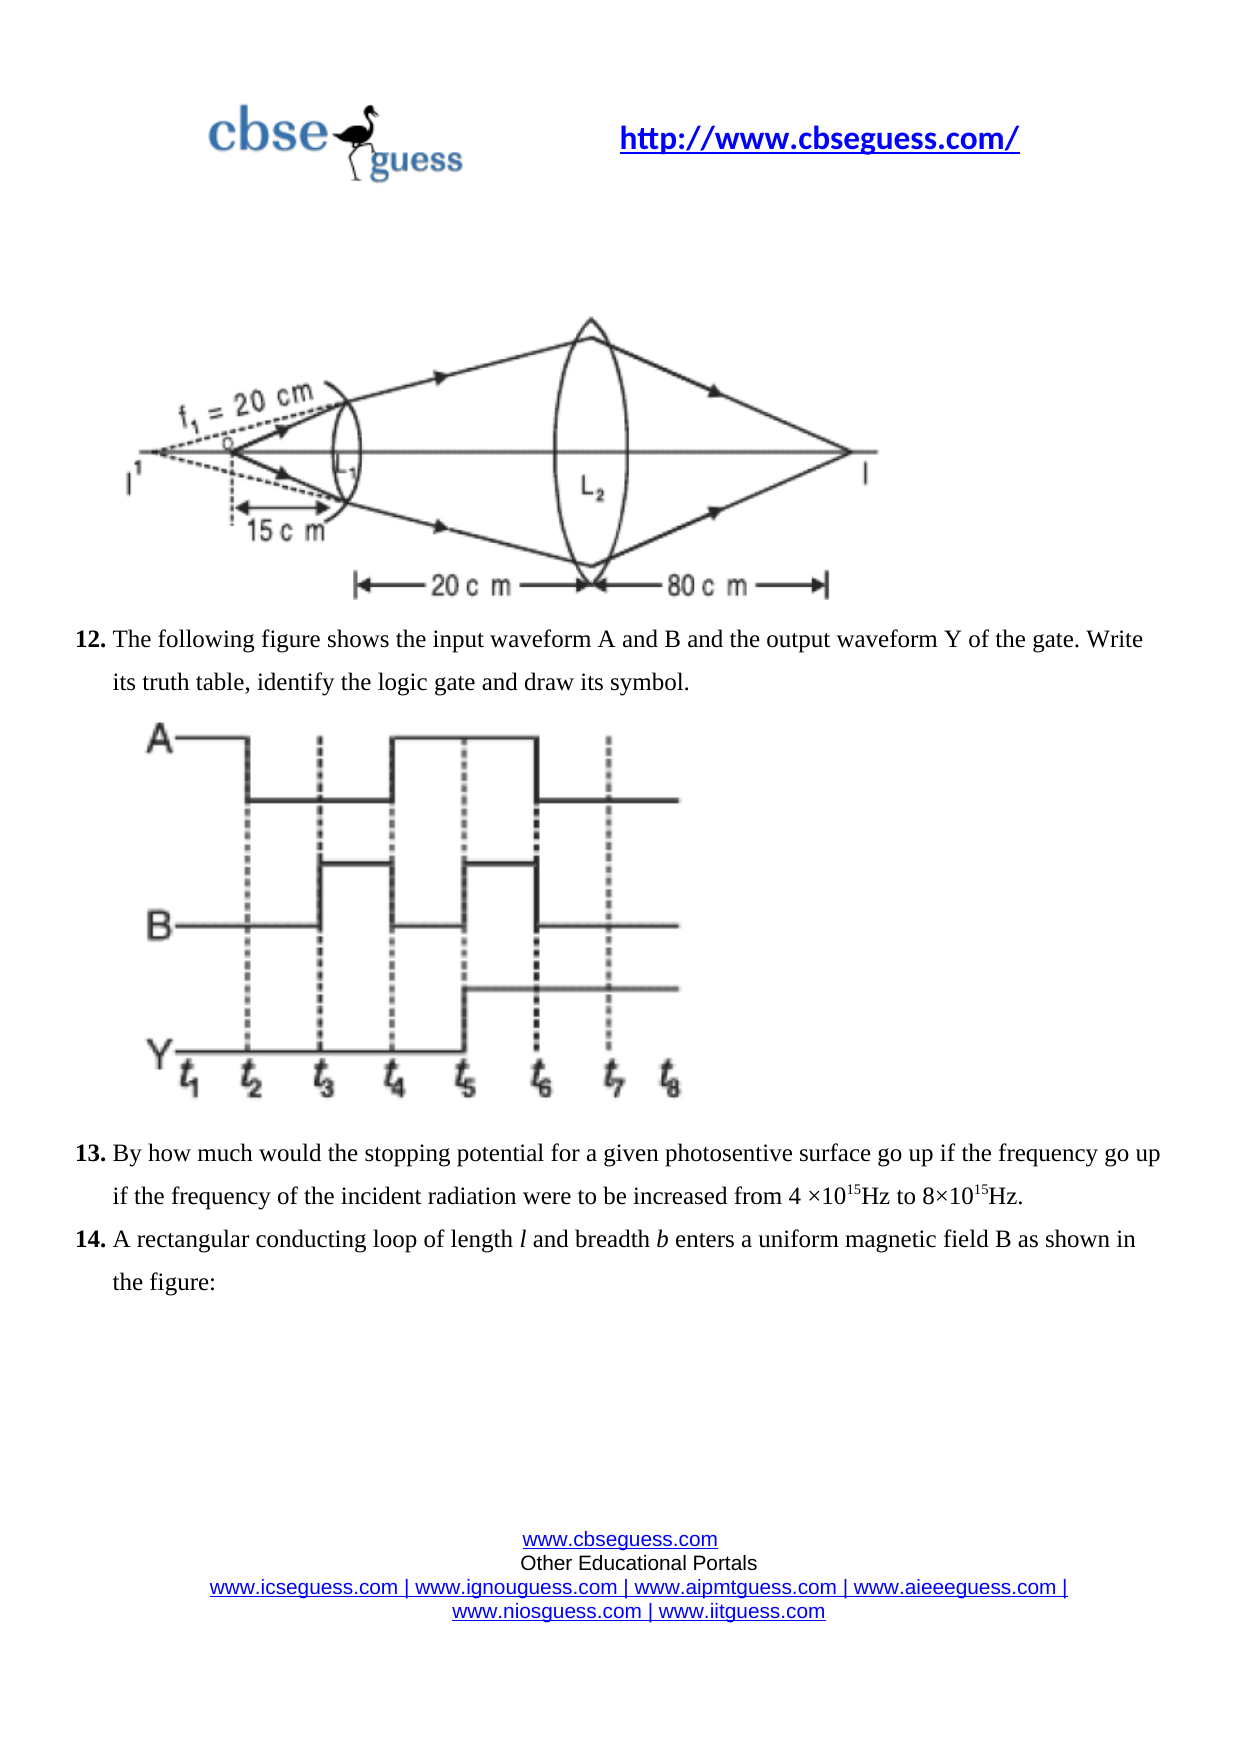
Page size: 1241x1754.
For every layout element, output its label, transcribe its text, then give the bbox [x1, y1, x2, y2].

list A rectangular conducting loop of length l and breadth b enters a uniform magnetic field B as shown in the figure: [75, 1224, 1165, 1296]
list By how much would the stopping potential for a given photosentive surface go up if the frequency go up if the frequency of the incident radiation were to be increased from 4 ×1015Hz to 8×1015Hz. [75, 1138, 1165, 1210]
picture [112, 710, 707, 1124]
picture [112, 302, 886, 610]
picture [165, 75, 508, 200]
list The following figure shows the input waveform A and B and the output waveform Y of the gate. Write its truth table, identify the logic gate and draw its symbol. [75, 624, 1165, 696]
